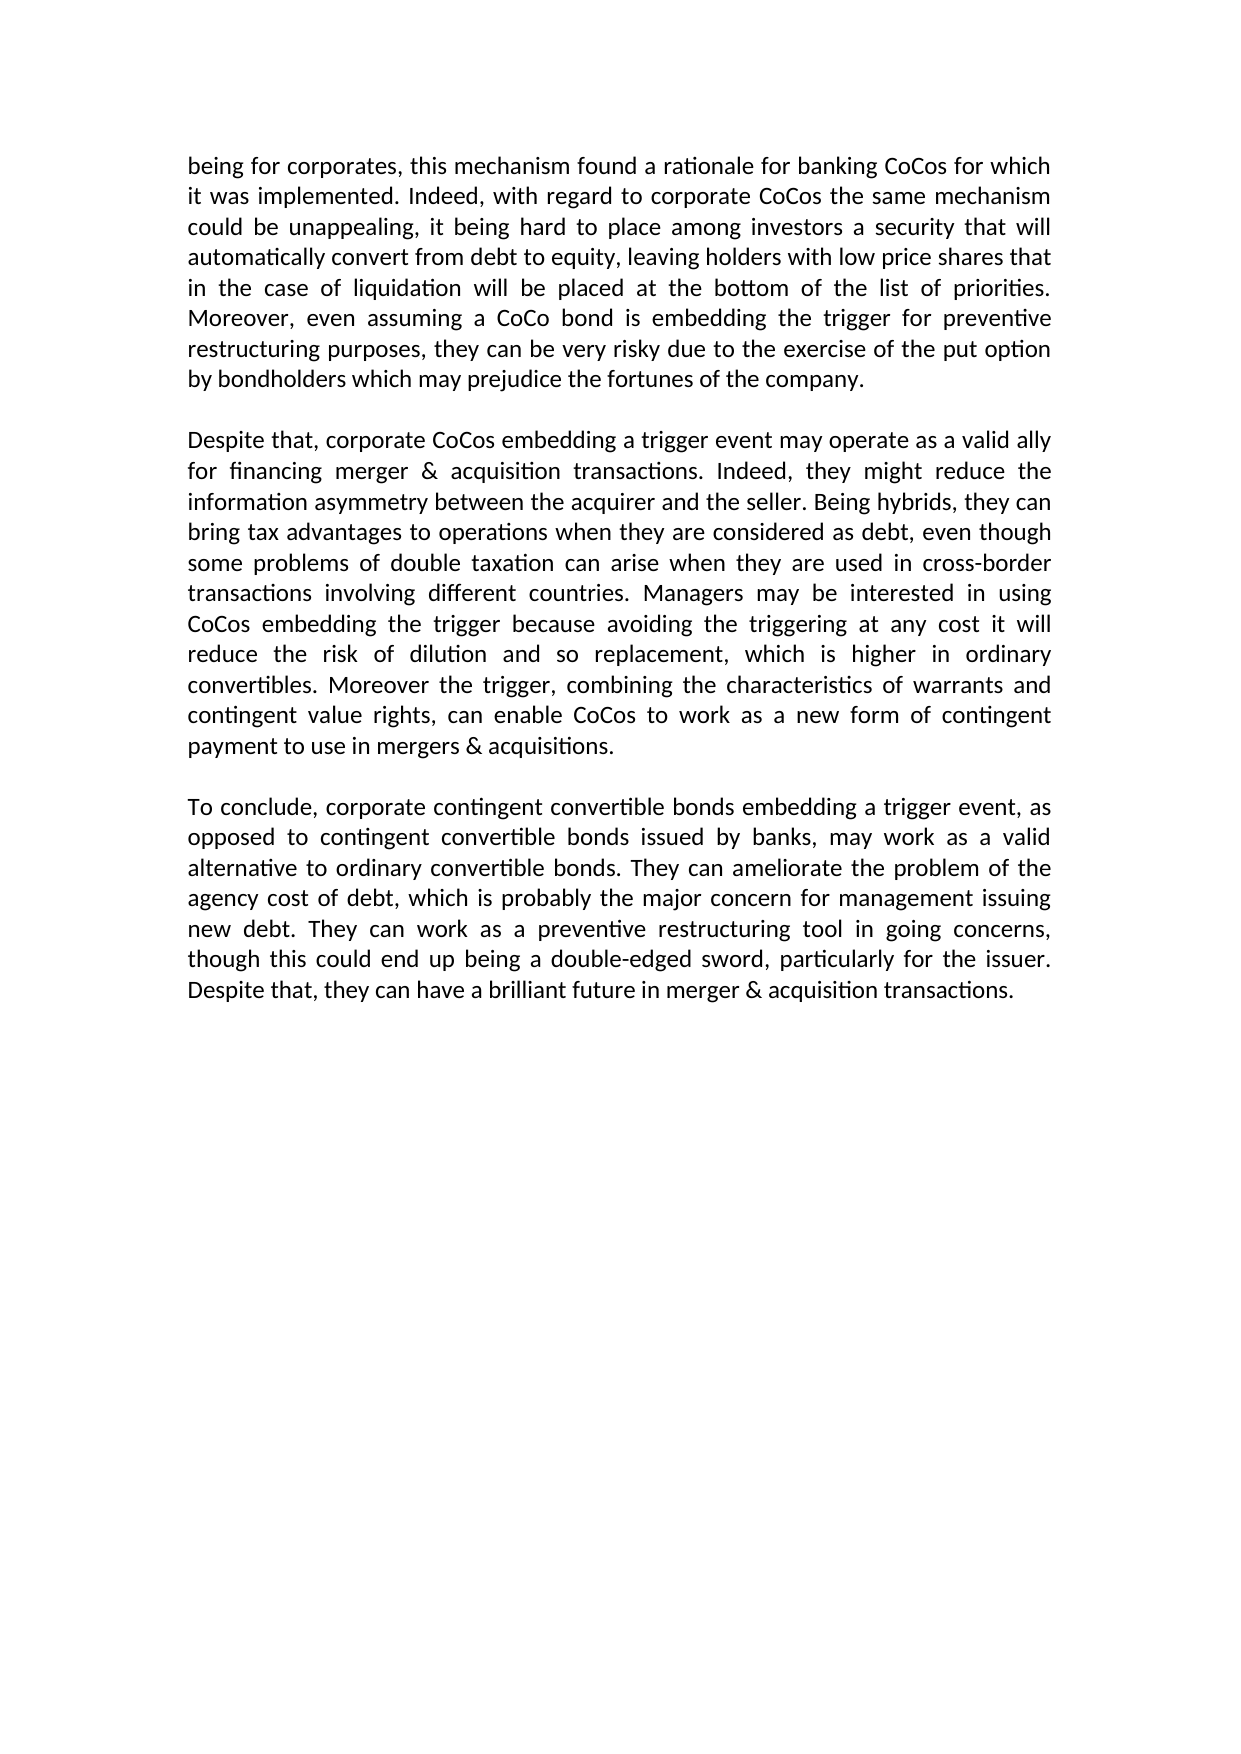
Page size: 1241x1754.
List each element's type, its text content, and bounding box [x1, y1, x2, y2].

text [187, 150, 1053, 394]
text To conclude, corporate contingent convertible bonds embedding a trigger event, as opposed to contingent convertible bonds issued by banks, may work as a valid alternative to ordinary convertible bonds. They can ameliorate the problem of the agency cost of debt, which is probably the major concern for management issuing new debt. They can work as a preventive restructuring tool in going concerns, though this could end up being a double-edged sword, particularly for the issuer. Despite that, they can have a brilliant future in merger & acquisition transactions. [187, 791, 1053, 1004]
text Despite that, corporate CoCos embedding a trigger event may operate as a valid ally for financing merger & acquisition transactions. Indeed, they might reduce the information asymmetry between the acquirer and the seller. Being hybrids, they can bring tax advantages to operations when they are considered as debt, even though some problems of double taxation can arise when they are used in cross-border transactions involving different countries. Managers may be interested in using CoCos embedding the trigger because avoiding the triggering at any cost it will reduce the risk of dilution and so replacement, which is higher in ordinary convertibles. Moreover the trigger, combining the characteristics of warrants and contingent value rights, can enable CoCos to work as a new form of contingent payment to use in mergers & acquisitions. [187, 425, 1053, 760]
